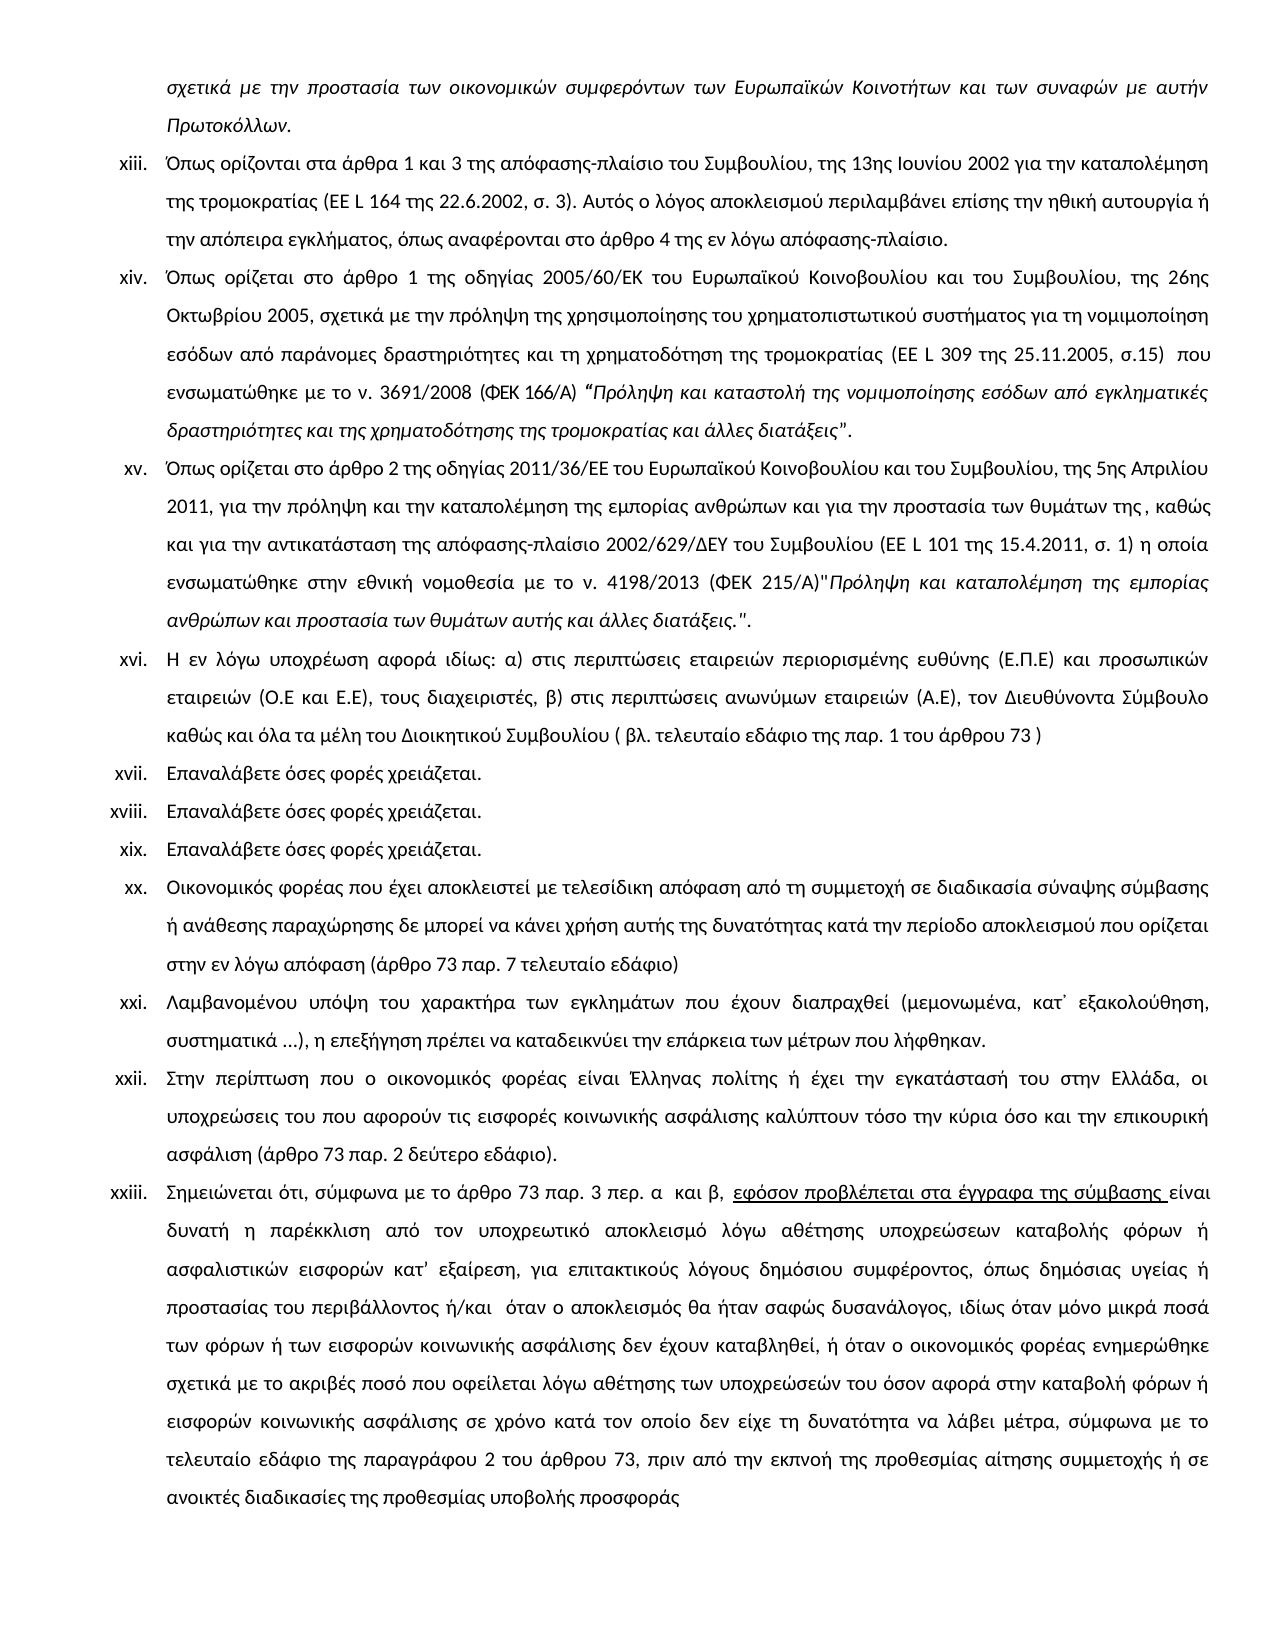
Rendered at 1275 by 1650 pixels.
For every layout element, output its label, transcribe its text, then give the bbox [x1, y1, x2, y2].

list Σημειώνεται ότι, σύμφωνα με το άρθρο 73 παρ. 3 περ. α και β, εφόσον προβλέπεται στα έγγραφα της σύμβασης είναι δυνατή η παρέκκλιση από τον υποχρεωτικό αποκλεισμό λόγω αθέτησης υποχρεώσεων καταβολής φόρων ή ασφαλιστικών εισφορών κατ’ εξαίρεση, για επιτακτικούς λόγους δημόσιου συμφέροντος, όπως δημόσιας υγείας ή προστασίας του περιβάλλοντος ή/και όταν ο αποκλεισμός θα ήταν σαφώς δυσανάλογος, ιδίως όταν μόνο μικρά ποσά των φόρων ή των εισφορών κοινωνικής ασφάλισης δεν έχουν καταβληθεί, ή όταν ο οικονομικός φορέας ενημερώθηκε σχετικά με το ακριβές ποσό που οφείλεται λόγω αθέτησης των υποχρεώσεών του όσον αφορά στην καταβολή φόρων ή εισφορών κοινωνικής ασφάλισης σε χρόνο κατά τον οποίο δεν είχε τη δυνατότητα να λάβει μέτρα, σύμφωνα με το τελευταίο εδάφιο της παραγράφου 2 του άρθρου 73, πριν από την εκπνοή της προθεσμίας αίτησης συμμετοχής ή σε ανοικτές διαδικασίες της προθεσμίας υποβολής προσφοράς [148, 1179, 1211, 1510]
list Όπως ορίζεται στο άρθρο 2 της οδηγίας 2011/36/ΕΕ του Ευρωπαϊκού Κοινοβουλίου και του Συμβουλίου, της 5ης Απριλίου 2011, για την πρόληψη και την καταπολέμηση της εμπορίας ανθρώπων και για την προστασία των θυμάτων της, καθώς και για την αντικατάσταση της απόφασης-πλαίσιο 2002/629/ΔΕΥ του Συμβουλίου (ΕΕ L 101 της 15.4.2011, σ. 1) η οποία ενσωματώθηκε στην εθνική νομοθεσία με το ν. 4198/2013 (ΦΕΚ 215/Α)"Πρόληψη και καταπολέμηση της εμπορίας ανθρώπων και προστασία των θυμάτων αυτής και άλλες διατάξεις.". [148, 455, 1211, 633]
list Επαναλάβετε όσες φορές χρειάζεται. [148, 836, 1211, 862]
list Λαμβανομένου υπόψη του χαρακτήρα των εγκλημάτων που έχουν διαπραχθεί (μεμονωμένα, κατ᾽ εξακολούθηση, συστηματικά ...), η επεξήγηση πρέπει να καταδεικνύει την επάρκεια των μέτρων που λήφθηκαν. [148, 989, 1211, 1052]
list Όπως ορίζονται στα άρθρα 1 και 3 της απόφασης-πλαίσιο του Συμβουλίου, της 13ης Ιουνίου 2002 για την καταπολέμηση της τρομοκρατίας (ΕΕ L 164 της 22.6.2002, σ. 3). Αυτός ο λόγος αποκλεισμού περιλαμβάνει επίσης την ηθική αυτουργία ή την απόπειρα εγκλήματος, όπως αναφέρονται στο άρθρο 4 της εν λόγω απόφασης-πλαίσιο. [148, 150, 1211, 252]
list Οικονομικός φορέας που έχει αποκλειστεί με τελεσίδικη απόφαση από τη συμμετοχή σε διαδικασία σύναψης σύμβασης ή ανάθεσης παραχώρησης δε μπορεί να κάνει χρήση αυτής της δυνατότητας κατά την περίοδο αποκλεισμού που ορίζεται στην εν λόγω απόφαση (άρθρο 73 παρ. 7 τελευταίο εδάφιο) [148, 874, 1211, 976]
list Η εν λόγω υποχρέωση αφορά ιδίως: α) στις περιπτώσεις εταιρειών περιορισμένης ευθύνης (Ε.Π.Ε) και προσωπικών εταιρειών (Ο.Ε και Ε.Ε), τους διαχειριστές, β) στις περιπτώσεις ανωνύμων εταιρειών (Α.Ε), τον Διευθύνοντα Σύμβουλο καθώς και όλα τα μέλη του Διοικητικού Συμβουλίου ( βλ. τελευταίο εδάφιο της παρ. 1 του άρθρου 73 ) [148, 646, 1211, 747]
list Όπως ορίζεται στο άρθρο 1 της οδηγίας 2005/60/ΕΚ του Ευρωπαϊκού Κοινοβουλίου και του Συμβουλίου, της 26ης Οκτωβρίου 2005, σχετικά με την πρόληψη της χρησιμοποίησης του χρηματοπιστωτικού συστήματος για τη νομιμοποίηση εσόδων από παράνομες δραστηριότητες και τη χρηματοδότηση της τρομοκρατίας (ΕΕ L 309 της 25.11.2005, σ.15) που ενσωματώθηκε με το ν. 3691/2008 (ΦΕΚ 166/Α) “Πρόληψη και καταστολή της νομιμοποίησης εσόδων από εγκληματικές δραστηριότητες και της χρηματοδότησης της τρομοκρατίας και άλλες διατάξεις”. [148, 264, 1211, 442]
list Επαναλάβετε όσες φορές χρειάζεται. [148, 760, 1211, 786]
list Στην περίπτωση που ο οικονομικός φορέας είναι Έλληνας πολίτης ή έχει την εγκατάστασή του στην Ελλάδα, οι υποχρεώσεις του που αφορούν τις εισφορές κοινωνικής ασφάλισης καλύπτουν τόσο την κύρια όσο και την επικουρική ασφάλιση (άρθρο 73 παρ. 2 δεύτερο εδάφιο). [148, 1065, 1211, 1167]
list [148, 74, 1211, 137]
list Επαναλάβετε όσες φορές χρειάζεται. [148, 798, 1211, 824]
